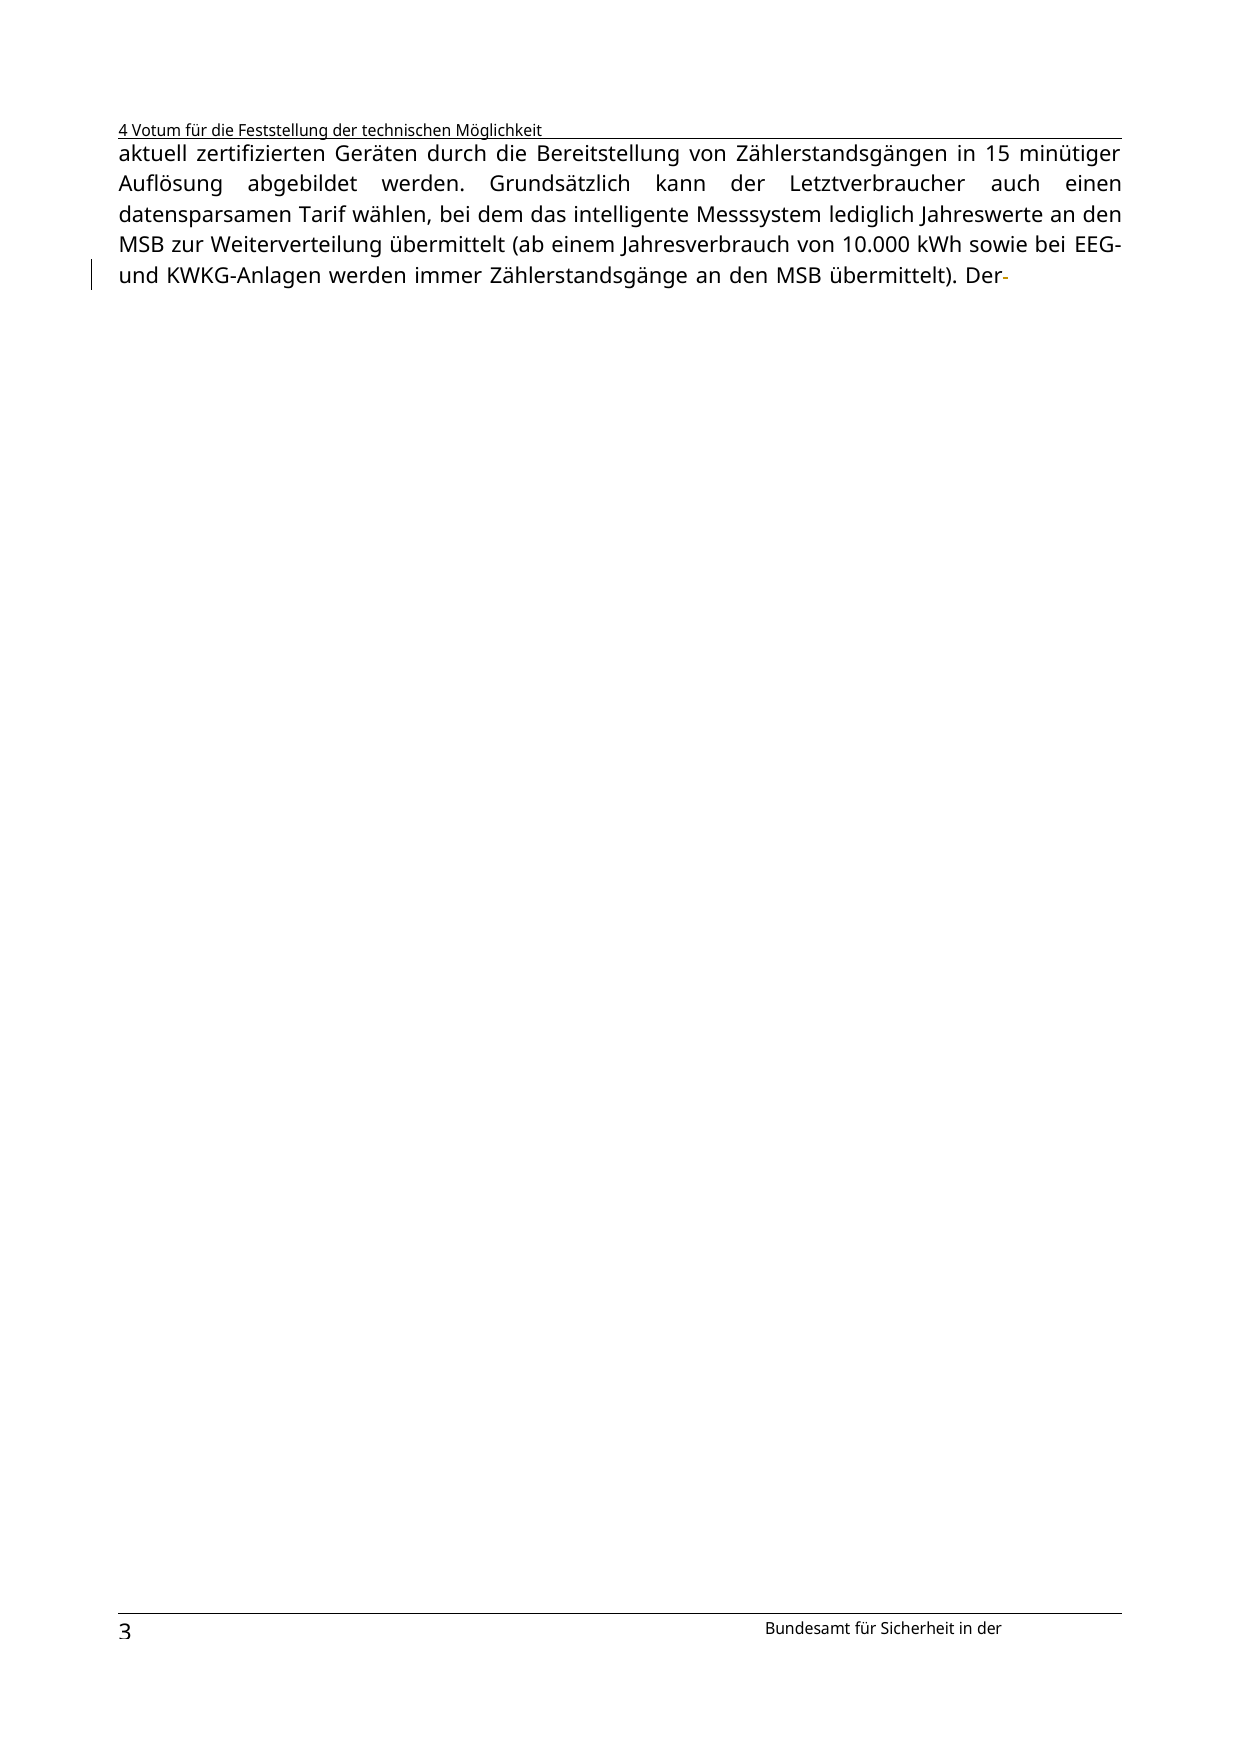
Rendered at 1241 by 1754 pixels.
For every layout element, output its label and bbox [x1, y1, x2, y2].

text [118, 137, 1122, 290]
